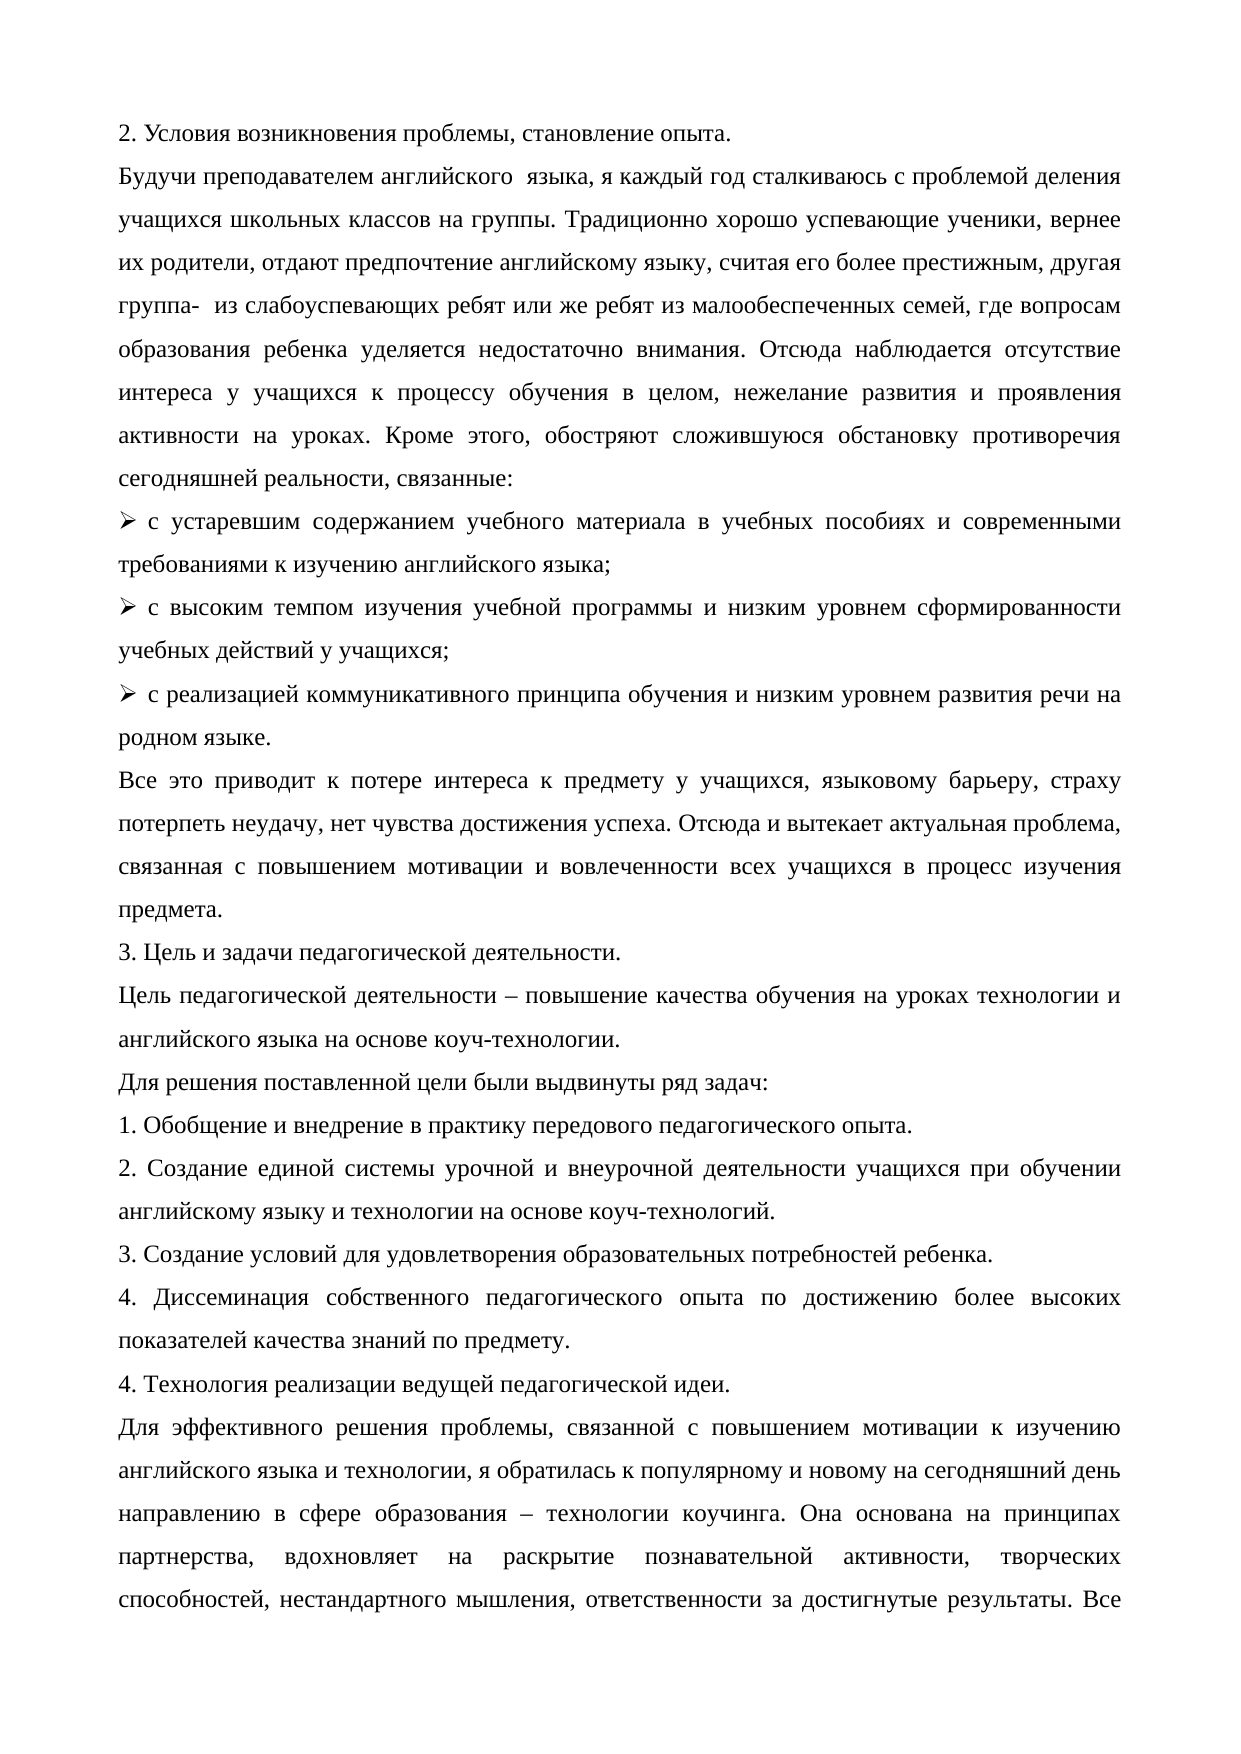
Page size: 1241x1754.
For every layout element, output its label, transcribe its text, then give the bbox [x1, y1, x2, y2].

text 3. Цель и задачи педагогической деятельности. [118, 937, 1122, 966]
list с высоким темпом изучения учебной программы и низким уровнем сформированности учебных действий у учащихся; [118, 592, 1122, 664]
list с реализацией коммуникативного принципа обучения и низким уровнем развития речи на родном языке. [118, 679, 1122, 751]
list с устаревшим содержанием учебного материала в учебных пособиях и современными требованиями к изучению английского языка; [118, 506, 1122, 578]
text 2. Условия возникновения проблемы, становление опыта. [118, 118, 1122, 147]
text 4. Технология реализации ведущей педагогической идеи. [118, 1369, 1122, 1397]
text Будучи преподавателем английского языка, я каждый год сталкиваюсь с проблемой деления учащихся школьных классов на группы. Традиционно хорошо успевающие ученики, вернее их родители, отдают предпочтение английскому языку, считая его более престижным, другая группа- из слабоуспевающих ребят или же ребят из малообеспеченных семей, где вопросам образования ребенка уделяется недостаточно внимания. Отсюда наблюдается отсутствие интереса у учащихся к процессу обучения в целом, нежелание развития и проявления активности на уроках. Кроме этого, обостряют сложившуюся обстановку противоречия сегодняшней реальности, связанные: [118, 161, 1122, 492]
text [118, 1412, 1122, 1613]
text 2. Создание единой системы урочной и внеурочной деятельности учащихся при обучении английскому языку и технологии на основе коуч-технологий. [118, 1153, 1122, 1225]
text Цель педагогической деятельности – повышение качества обучения на уроках технологии и английского языка на основе коуч-технологии. [118, 981, 1122, 1052]
text 4. Диссеминация собственного педагогического опыта по достижению более высоких показателей качества знаний по предмету. [118, 1282, 1122, 1354]
text Все это приводит к потере интереса к предмету у учащихся, языковому барьеру, страху потерпеть неудачу, нет чувства достижения успеха. Отсюда и вытекает актуальная проблема, связанная с повышением мотивации и вовлеченности всех учащихся в процесс изучения предмета. [118, 765, 1122, 923]
text Для решения поставленной цели были выдвинуты ряд задач: [118, 1067, 1122, 1096]
text 3. Создание условий для удовлетворения образовательных потребностей ребенка. [118, 1239, 1122, 1268]
text 1. Обобщение и внедрение в практику передового педагогического опыта. [118, 1110, 1122, 1139]
